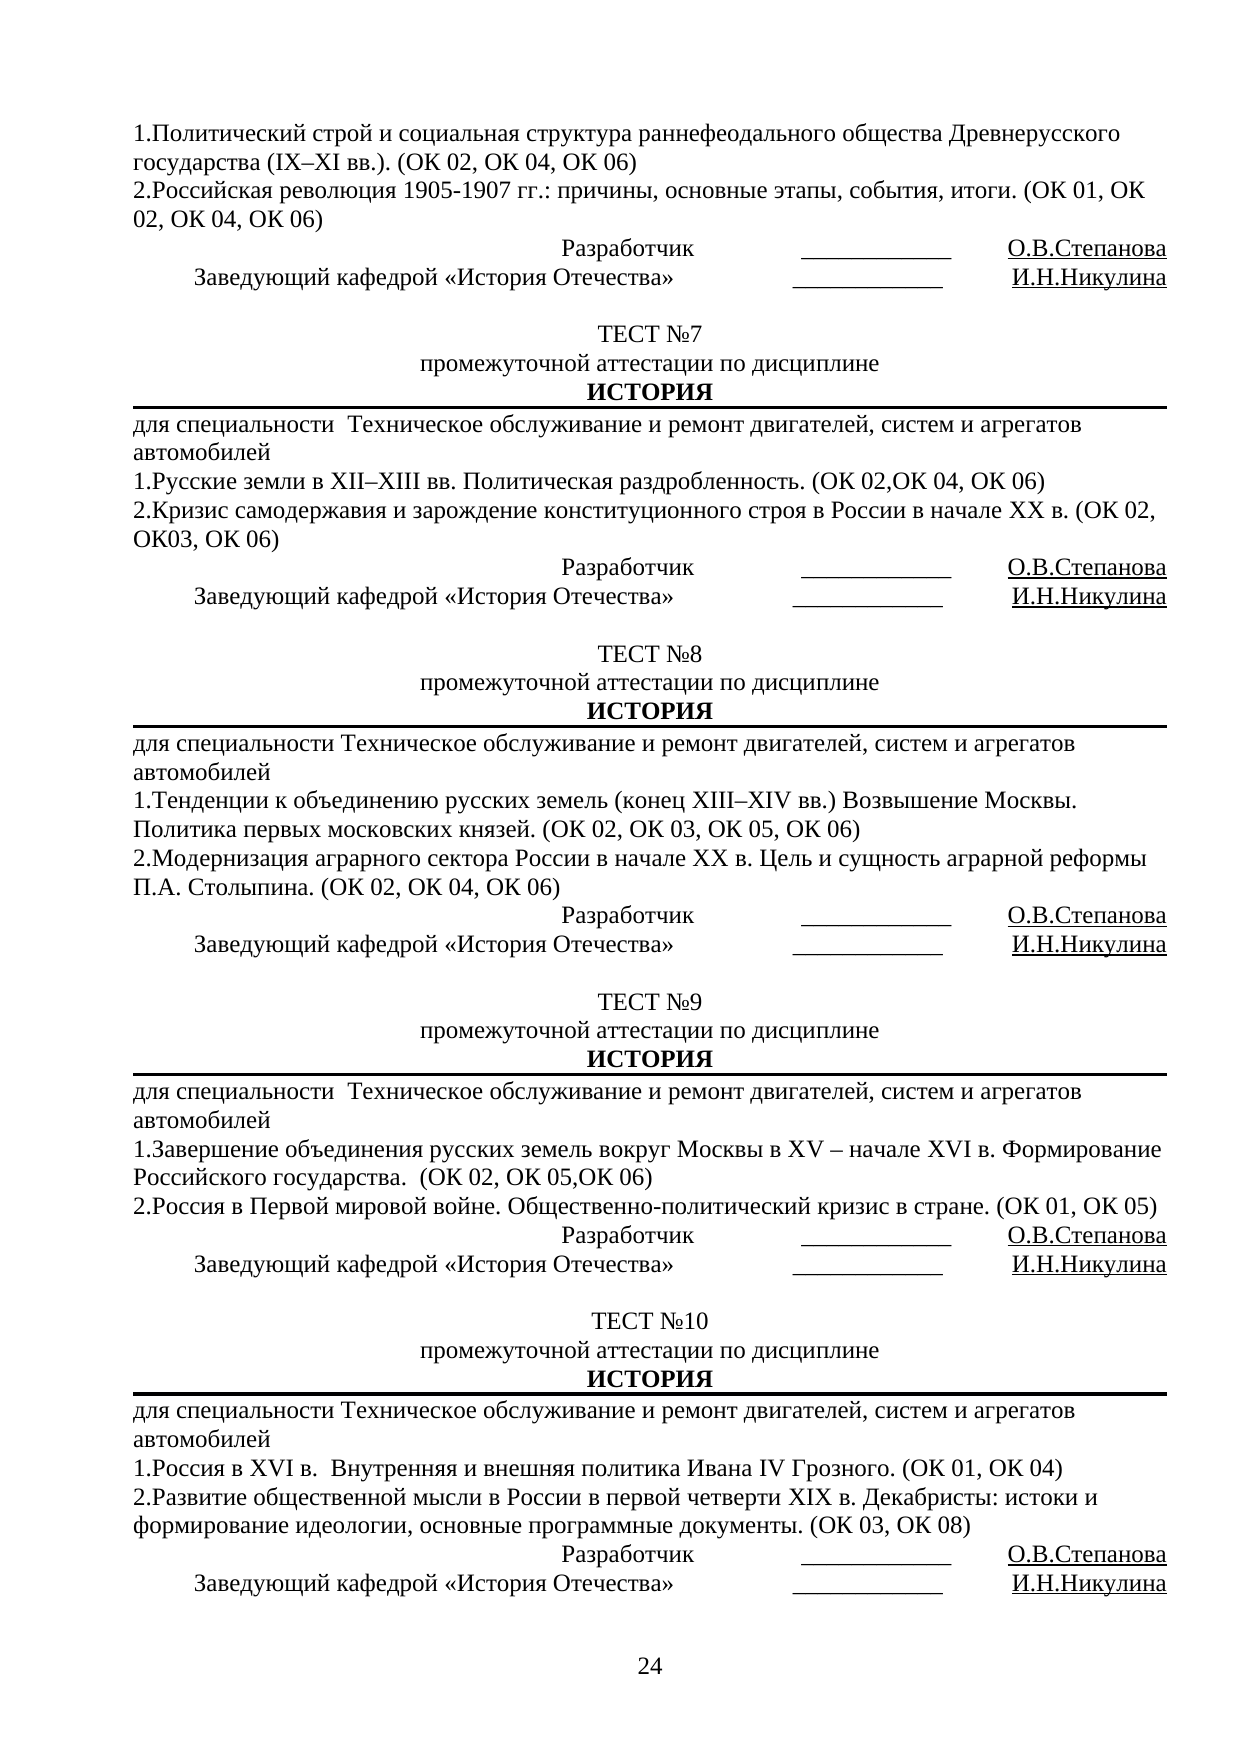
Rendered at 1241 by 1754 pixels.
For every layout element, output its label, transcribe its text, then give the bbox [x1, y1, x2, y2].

text Разработчик ____________ О.В.Степанова [133, 901, 1167, 929]
text Разработчик ____________ О.В.Степанова [133, 552, 1167, 581]
text промежуточной аттестации по дисциплине [133, 1335, 1167, 1364]
text ТЕСТ №9 [133, 987, 1167, 1016]
text для специальности Техническое обслуживание и ремонт двигателей, систем и агрегатов автомобилей [133, 1076, 1167, 1134]
text 2.Россия в Первой мировой войне. Общественно-политический кризис в стране. (ОК 01, ОК 05) [133, 1191, 1167, 1220]
text Заведующий кафедрой «История Отечества» ____________ И.Н.Никулина [133, 581, 1167, 610]
text промежуточной аттестации по дисциплине [133, 667, 1167, 696]
text ИСТОРИЯ [133, 377, 1167, 406]
text 2.Модернизация аграрного сектора России в начале ХХ в. Цель и сущность аграрной реформы П.А. Столыпина. (ОК 02, ОК 04, ОК 06) [133, 843, 1167, 901]
text 2.Российская революция 1905-1907 гг.: причины, основные этапы, события, итоги. (ОК 01, ОК 02, ОК 04, ОК 06) [133, 176, 1167, 233]
text Заведующий кафедрой «История Отечества» ____________ И.Н.Никулина [133, 1568, 1167, 1597]
text для специальности Техническое обслуживание и ремонт двигателей, систем и агрегатов автомобилей [133, 1396, 1167, 1453]
text 1.Россия в XVI в. Внутренняя и внешняя политика Ивана IV Грозного. (ОК 01, ОК 04) [133, 1453, 1167, 1482]
text промежуточной аттестации по дисциплине [133, 348, 1167, 377]
text для специальности Техническое обслуживание и ремонт двигателей, систем и агрегатов автомобилей [133, 409, 1167, 466]
text 1.Политический строй и социальная структура раннефеодального общества Древнерусского государства (IX–XI вв.). (ОК 02, ОК 04, ОК 06) [133, 118, 1167, 176]
text для специальности Техническое обслуживание и ремонт двигателей, систем и агрегатов автомобилей [133, 728, 1167, 786]
text ТЕСТ №8 [133, 639, 1167, 667]
text ИСТОРИЯ [133, 1044, 1167, 1073]
text 1.Тенденции к объединению русских земель (конец XIII–XIV вв.) Возвышение Москвы. Политика первых московских князей. (ОК 02, ОК 03, ОК 05, ОК 06) [133, 786, 1167, 843]
text промежуточной аттестации по дисциплине [133, 1016, 1167, 1044]
text Разработчик ____________ О.В.Степанова [133, 1220, 1167, 1249]
text 2.Кризис самодержавия и зарождение конституционного строя в России в начале XX в. (ОК 02, ОК03, ОК 06) [133, 495, 1167, 552]
text 1.Завершение объединения русских земель вокруг Москвы в ХV – начале XVI в. Формирование Российского государства. (ОК 02, ОК 05,ОК 06) [133, 1134, 1167, 1191]
text Разработчик ____________ О.В.Степанова [133, 233, 1167, 262]
text Разработчик ____________ О.В.Степанова [133, 1539, 1167, 1568]
text ТЕСТ №7 [133, 319, 1167, 348]
text Заведующий кафедрой «История Отечества» ____________ И.Н.Никулина [133, 262, 1167, 291]
text ИСТОРИЯ [133, 1364, 1167, 1392]
text ТЕСТ №10 [133, 1306, 1167, 1335]
text Заведующий кафедрой «История Отечества» ____________ И.Н.Никулина [133, 1249, 1167, 1277]
text 2.Развитие общественной мысли в России в первой четверти XIX в. Декабристы: истоки и формирование идеологии, основные программные документы. (ОК 03, ОК 08) [133, 1482, 1167, 1539]
text Заведующий кафедрой «История Отечества» ____________ И.Н.Никулина [133, 929, 1167, 958]
text 1.Русские земли в ХII–ХIII вв. Политическая раздробленность. (ОК 02,ОК 04, ОК 06) [133, 466, 1167, 495]
text ИСТОРИЯ [133, 696, 1167, 725]
